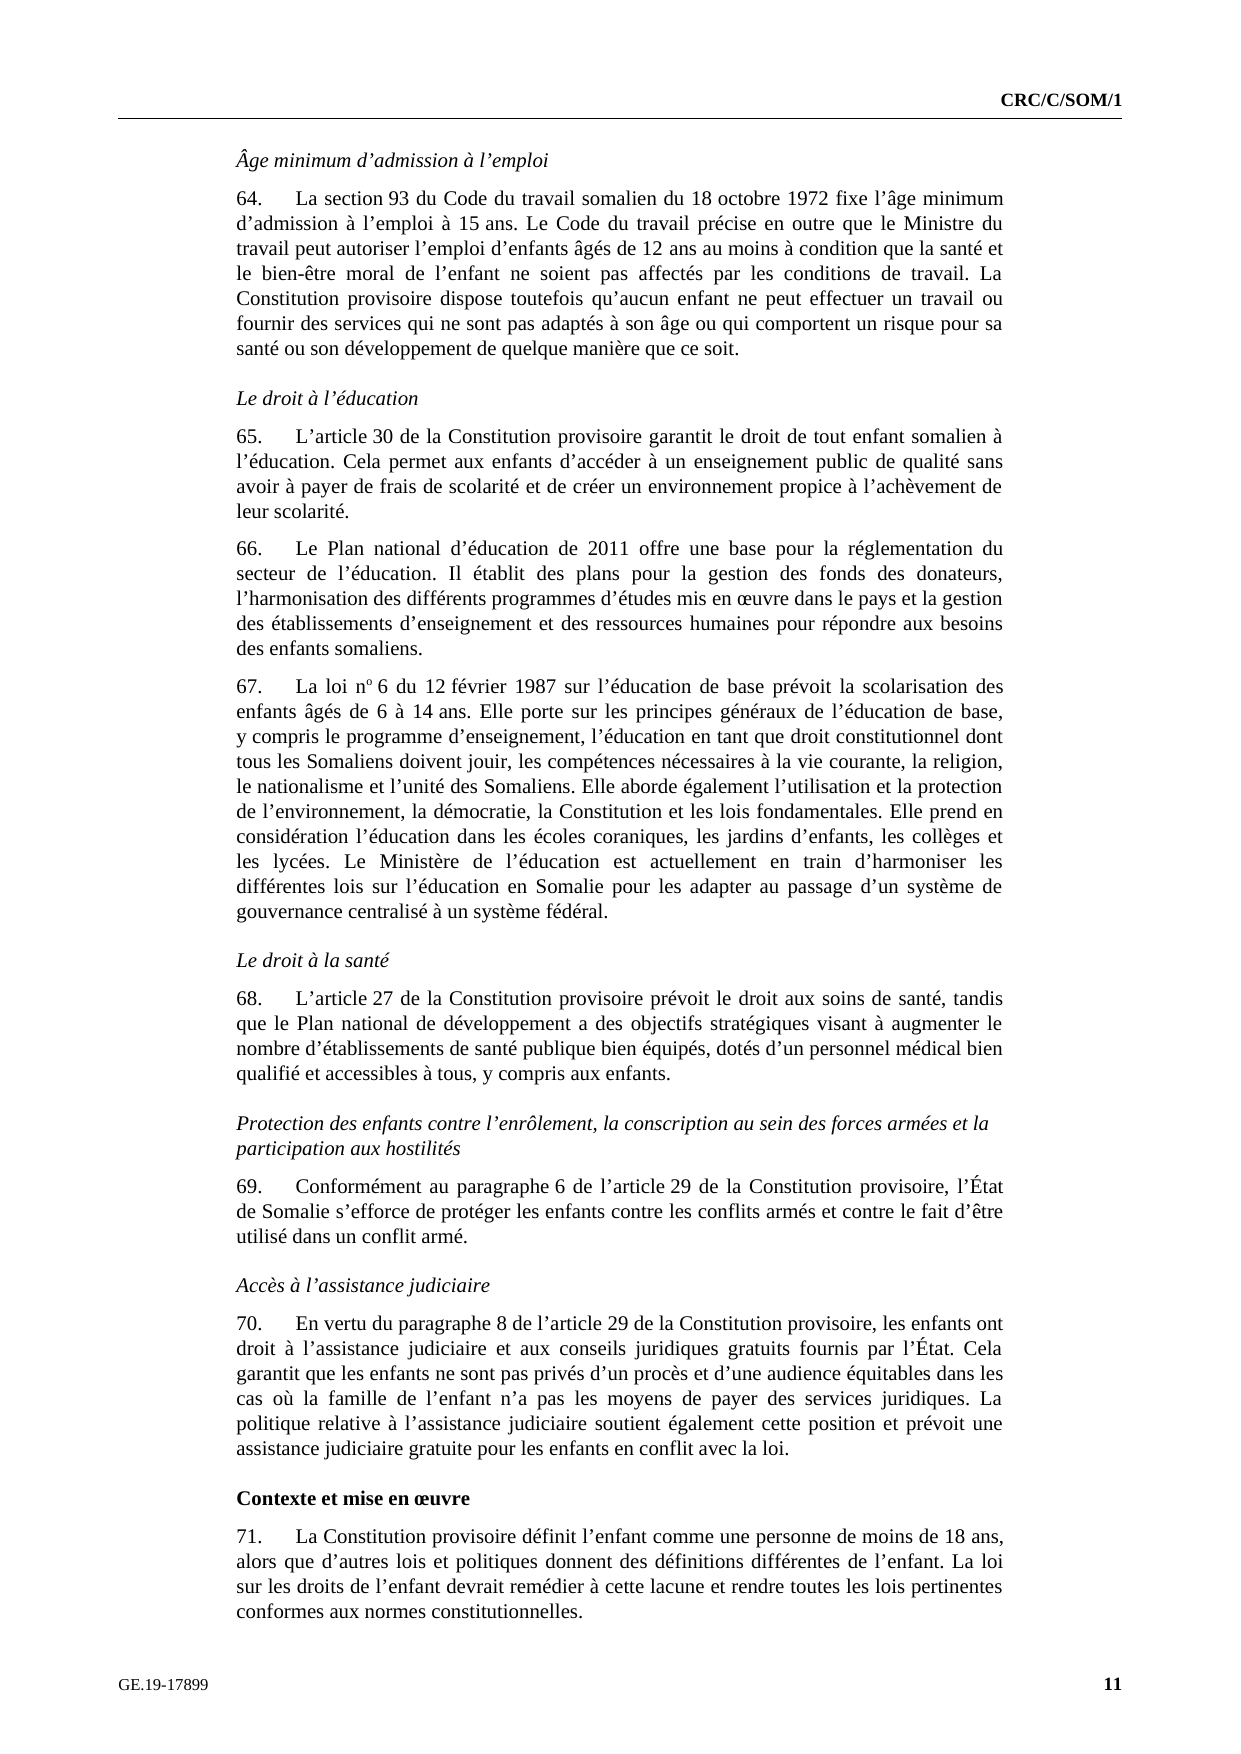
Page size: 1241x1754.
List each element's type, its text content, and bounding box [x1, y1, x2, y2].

text 64. La section 93 du Code du travail somalien du 18 octobre 1972 fixe l’âge minimum d’admission à l’emploi à 15 ans. Le Code du travail précise en outre que le Ministre du travail peut autoriser l’emploi d’enfants âgés de 12 ans au moins à condition que la santé et le bien-être moral de l’enfant ne soient pas affectés par les conditions de travail. La Constitution provisoire dispose toutefois qu’aucun enfant ne peut effectuer un travail ou fournir des services qui ne sont pas adaptés à son âge ou qui comportent un risque pour sa santé ou son développement de quelque manière que ce soit. [236, 185, 1004, 360]
text 66. Le Plan national d’éducation de 2011 offre une base pour la réglementation du secteur de l’éducation. Il établit des plans pour la gestion des fonds des donateurs, l’harmonisation des différents programmes d’études mis en œuvre dans le pays et la gestion des établissements d’enseignement et des ressources humaines pour répondre aux besoins des enfants somaliens. [236, 535, 1004, 660]
text 71. La Constitution provisoire définit l’enfant comme une personne de moins de 18 ans, alors que d’autres lois et politiques donnent des définitions différentes de l’enfant. La loi sur les droits de l’enfant devrait remédier à cette lacune et rendre toutes les lois pertinentes conformes aux normes constitutionnelles. [236, 1523, 1004, 1623]
text Âge minimum d’admission à l’emploi [118, 148, 1004, 173]
text Le droit à l’éducation [118, 385, 1004, 410]
text 65. L’article 30 de la Constitution provisoire garantit le droit de tout enfant somalien à l’éducation. Cela permet aux enfants d’accéder à un enseignement public de qualité sans avoir à payer de frais de scolarité et de créer un environnement propice à l’achèvement de leur scolarité. [236, 423, 1004, 523]
text 68. L’article 27 de la Constitution provisoire prévoit le droit aux soins de santé, tandis que le Plan national de développement a des objectifs stratégiques visant à augmenter le nombre d’établissements de santé publique bien équipés, dotés d’un personnel médical bien qualifié et accessibles à tous, y compris aux enfants. [236, 985, 1004, 1085]
text 70. En vertu du paragraphe 8 de l’article 29 de la Constitution provisoire, les enfants ont droit à l’assistance judiciaire et aux conseils juridiques gratuits fournis par l’État. Cela garantit que les enfants ne sont pas privés d’un procès et d’une audience équitables dans les cas où la famille de l’enfant n’a pas les moyens de payer des services juridiques. La politique relative à l’assistance judiciaire soutient également cette position et prévoit une assistance judiciaire gratuite pour les enfants en conflit avec la loi. [236, 1310, 1004, 1460]
text Contexte et mise en œuvre [118, 1485, 1004, 1510]
text Le droit à la santé [118, 948, 1004, 973]
text 69. Conformément au paragraphe 6 de l’article 29 de la Constitution provisoire, l’État de Somalie s’efforce de protéger les enfants contre les conflits armés et contre le fait d’être utilisé dans un conflit armé. [236, 1173, 1004, 1248]
text Accès à l’assistance judiciaire [118, 1273, 1004, 1298]
text 67. La loi no 6 du 12 février 1987 sur l’éducation de base prévoit la scolarisation des enfants âgés de 6 à 14 ans. Elle porte sur les principes généraux de l’éducation de base, y compris le programme d’enseignement, l’éducation en tant que droit constitutionnel dont tous les Somaliens doivent jouir, les compétences nécessaires à la vie courante, la religion, le nationalisme et l’unité des Somaliens. Elle aborde également l’utilisation et la protection de l’environnement, la démocratie, la Constitution et les lois fondamentales. Elle prend en considération l’éducation dans les écoles coraniques, les jardins d’enfants, les collèges et les lycées. Le Ministère de l’éducation est actuellement en train d’harmoniser les différentes lois sur l’éducation en Somalie pour les adapter au passage d’un système de gouvernance centralisé à un système fédéral. [236, 673, 1004, 923]
text Protection des enfants contre l’enrôlement, la conscription au sein des forces armées et la participation aux hostilités [118, 1110, 1004, 1160]
